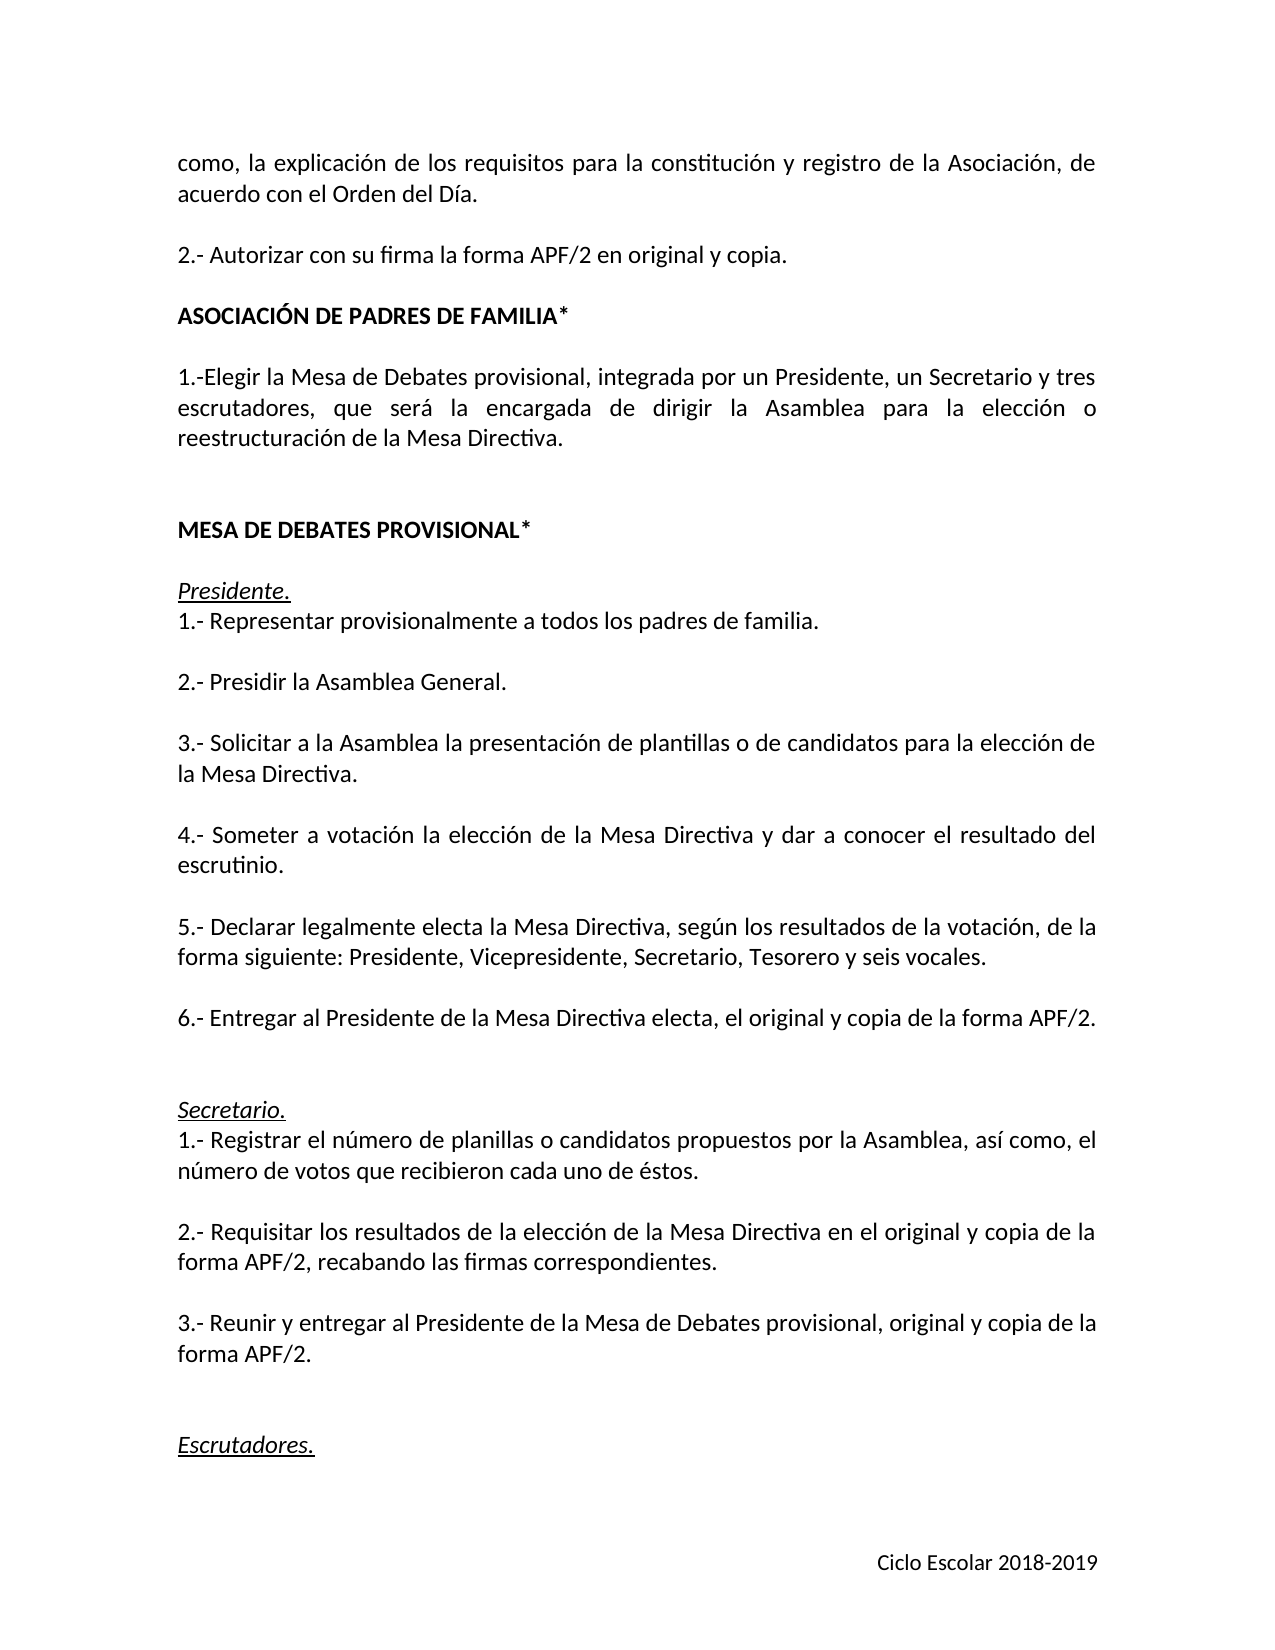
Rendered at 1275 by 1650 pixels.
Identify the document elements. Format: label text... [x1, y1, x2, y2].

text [177, 148, 1098, 209]
text 4.- Someter a votación la elección de la Mesa Directiva y dar a conocer el resultado del escrutinio. [177, 819, 1098, 880]
text MESA DE DEBATES PROVISIONAL* [177, 514, 1098, 544]
text Escrutadores. [177, 1429, 1098, 1460]
text 1.- Registrar el número de planillas o candidatos propuestos por la Asamblea, así como, el número de votos que recibieron cada uno de éstos. [177, 1124, 1098, 1185]
text 5.- Declarar legalmente electa la Mesa Directiva, según los resultados de la votación, de la forma siguiente: Presidente, Vicepresidente, Secretario, Tesorero y seis vocales. [177, 911, 1098, 972]
text 3.- Reunir y entregar al Presidente de la Mesa de Debates provisional, original y copia de la forma APF/2. [177, 1307, 1098, 1368]
text 6.- Entregar al Presidente de la Mesa Directiva electa, el original y copia de la forma APF/2. [177, 1002, 1098, 1033]
text 2.- Presidir la Asamblea General. [177, 666, 1098, 697]
text Secretario. [177, 1094, 1098, 1124]
text ASOCIACIÓN DE PADRES DE FAMILIA* [177, 300, 1098, 331]
text 3.- Solicitar a la Asamblea la presentación de plantillas o de candidatos para la elección de la Mesa Directiva. [177, 727, 1098, 788]
text 1.- Representar provisionalmente a todos los padres de familia. [177, 605, 1098, 636]
text 2.- Autorizar con su firma la forma APF/2 en original y copia. [177, 239, 1098, 270]
text Presidente. [177, 575, 1098, 605]
text 2.- Requisitar los resultados de la elección de la Mesa Directiva en el original y copia de la forma APF/2, recabando las firmas correspondientes. [177, 1216, 1098, 1277]
text 1.-Elegir la Mesa de Debates provisional, integrada por un Presidente, un Secretario y tres escrutadores, que será la encargada de dirigir la Asamblea para la elección o reestructuración de la Mesa Directiva. [177, 361, 1098, 453]
